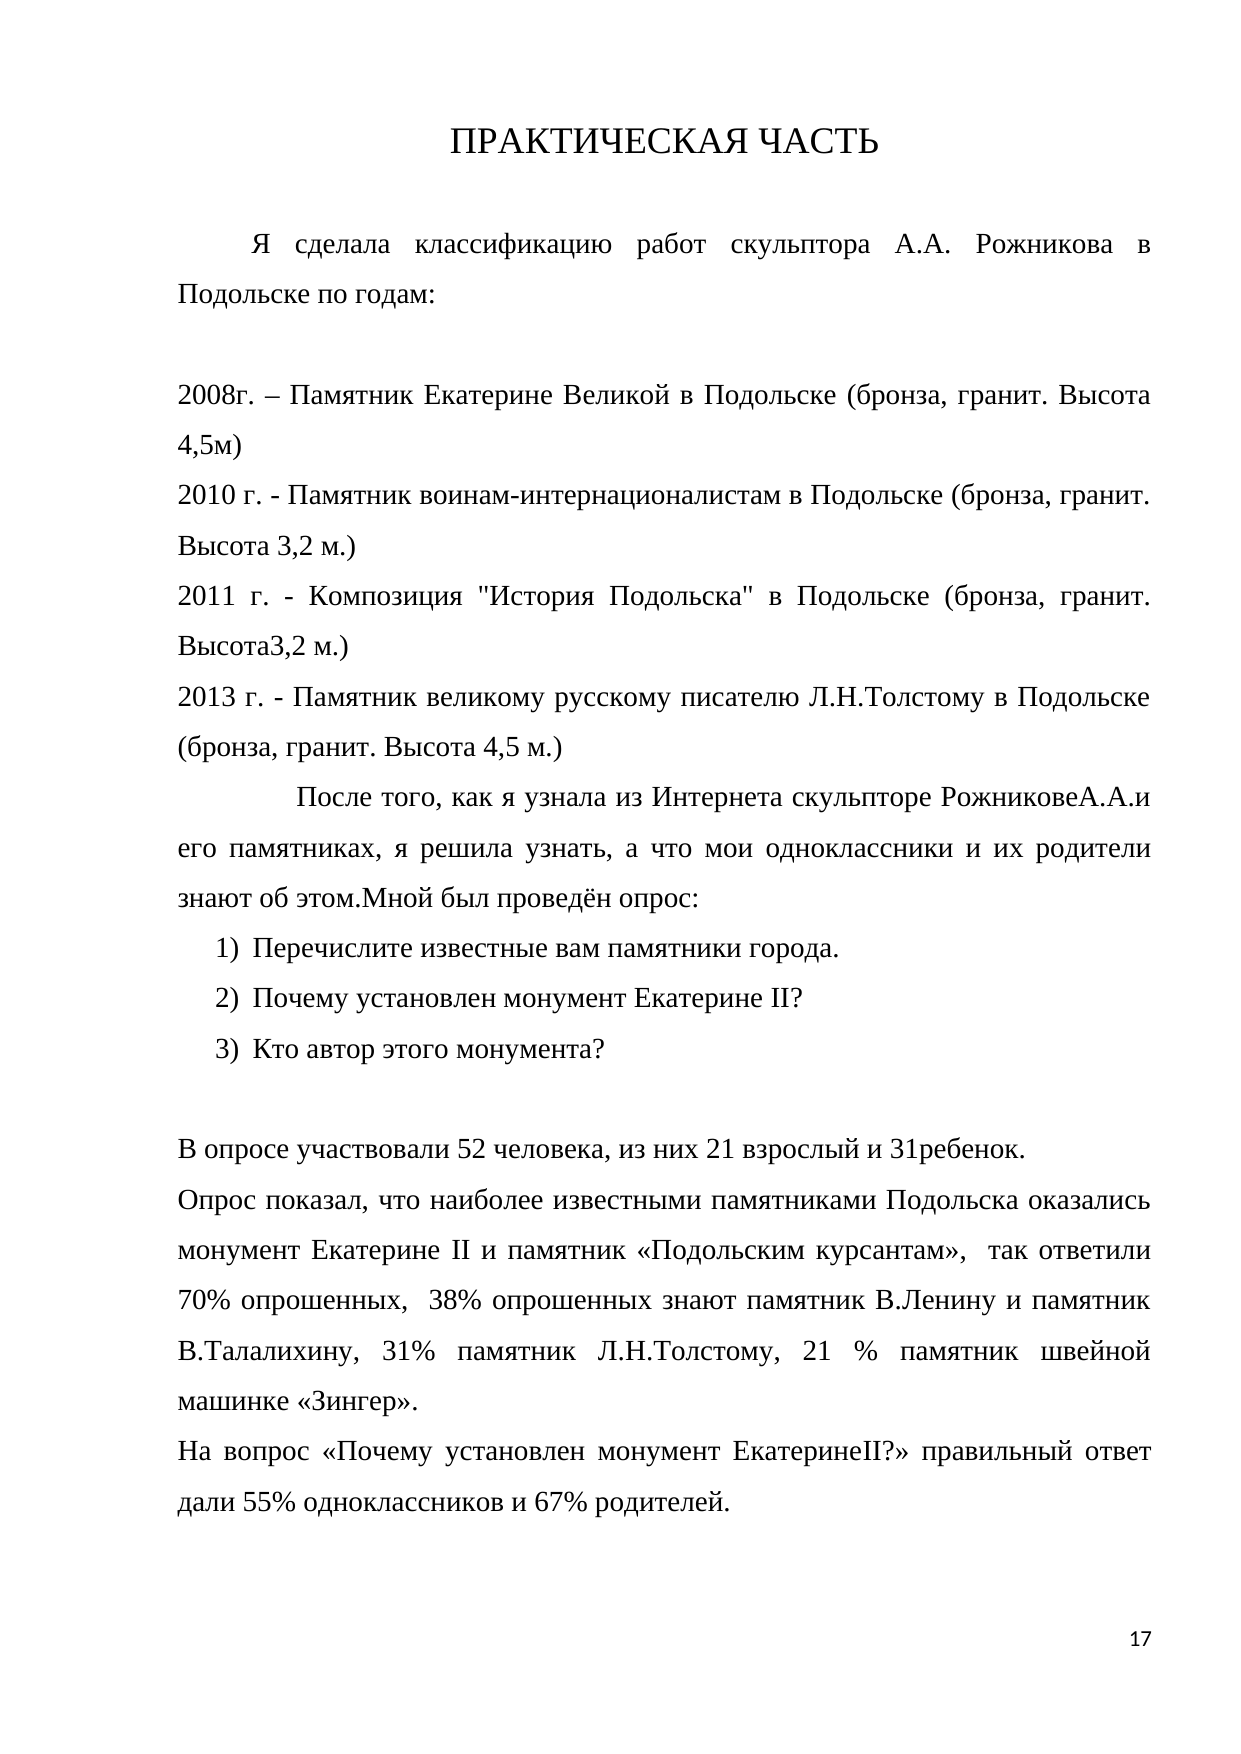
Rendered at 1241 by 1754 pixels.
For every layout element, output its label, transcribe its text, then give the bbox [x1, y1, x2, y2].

text 2013 г. - Памятник великому русскому писателю Л.Н.Толстому в Подольске (бронза, гранит. Высота 4,5 м.) [177, 679, 1152, 763]
text 2008г. – Памятник Екатерине Великой в Подольске (бронза, гранит. Высота 4,5м) [177, 377, 1152, 461]
text 2010 г. - Памятник воинам-интернационалистам в Подольске (бронза, гранит. Высота 3,2 м.) [177, 477, 1152, 561]
text 2011 г. - Композиция "История Подольска" в Подольске (бронза, гранит. Высота3,2 м.) [177, 578, 1152, 662]
text Я сделала классификацию работ скульптора А.А. Рожникова в Подольске по годам: [177, 226, 1152, 310]
list Перечислите известные вам памятники города. [215, 930, 1152, 964]
text Опрос показал, что наиболее известными памятниками Подольска оказались монумент Екатерине II и памятник «Подольским курсантам», так ответили 70% опрошенных, 38% опрошенных знают памятник В.Ленину и памятник В.Талалихину, 31% памятник Л.Н.Толстому, 21 % памятник швейной машинке «Зингер». [177, 1182, 1152, 1417]
text ПРАКТИЧЕСКАЯ ЧАСТЬ [177, 118, 1152, 161]
list Почему установлен монумент Екатерине II? [215, 981, 1152, 1014]
text После того, как я узнала из Интернета скульпторе РожниковеА.А.и его памятниках, я решила узнать, а что мои одноклассники и их родители знают об этом.Мной был проведён опрос: [177, 779, 1152, 913]
list Кто автор этого монумента? [215, 1031, 1152, 1064]
text На вопрос «Почему установлен монумент ЕкатеринеII?» правильный ответ дали 55% одноклассников и 67% родителей. [177, 1433, 1152, 1517]
text В опросе участвовали 52 человека, из них 21 взрослый и 31ребенок. [177, 1132, 1152, 1165]
